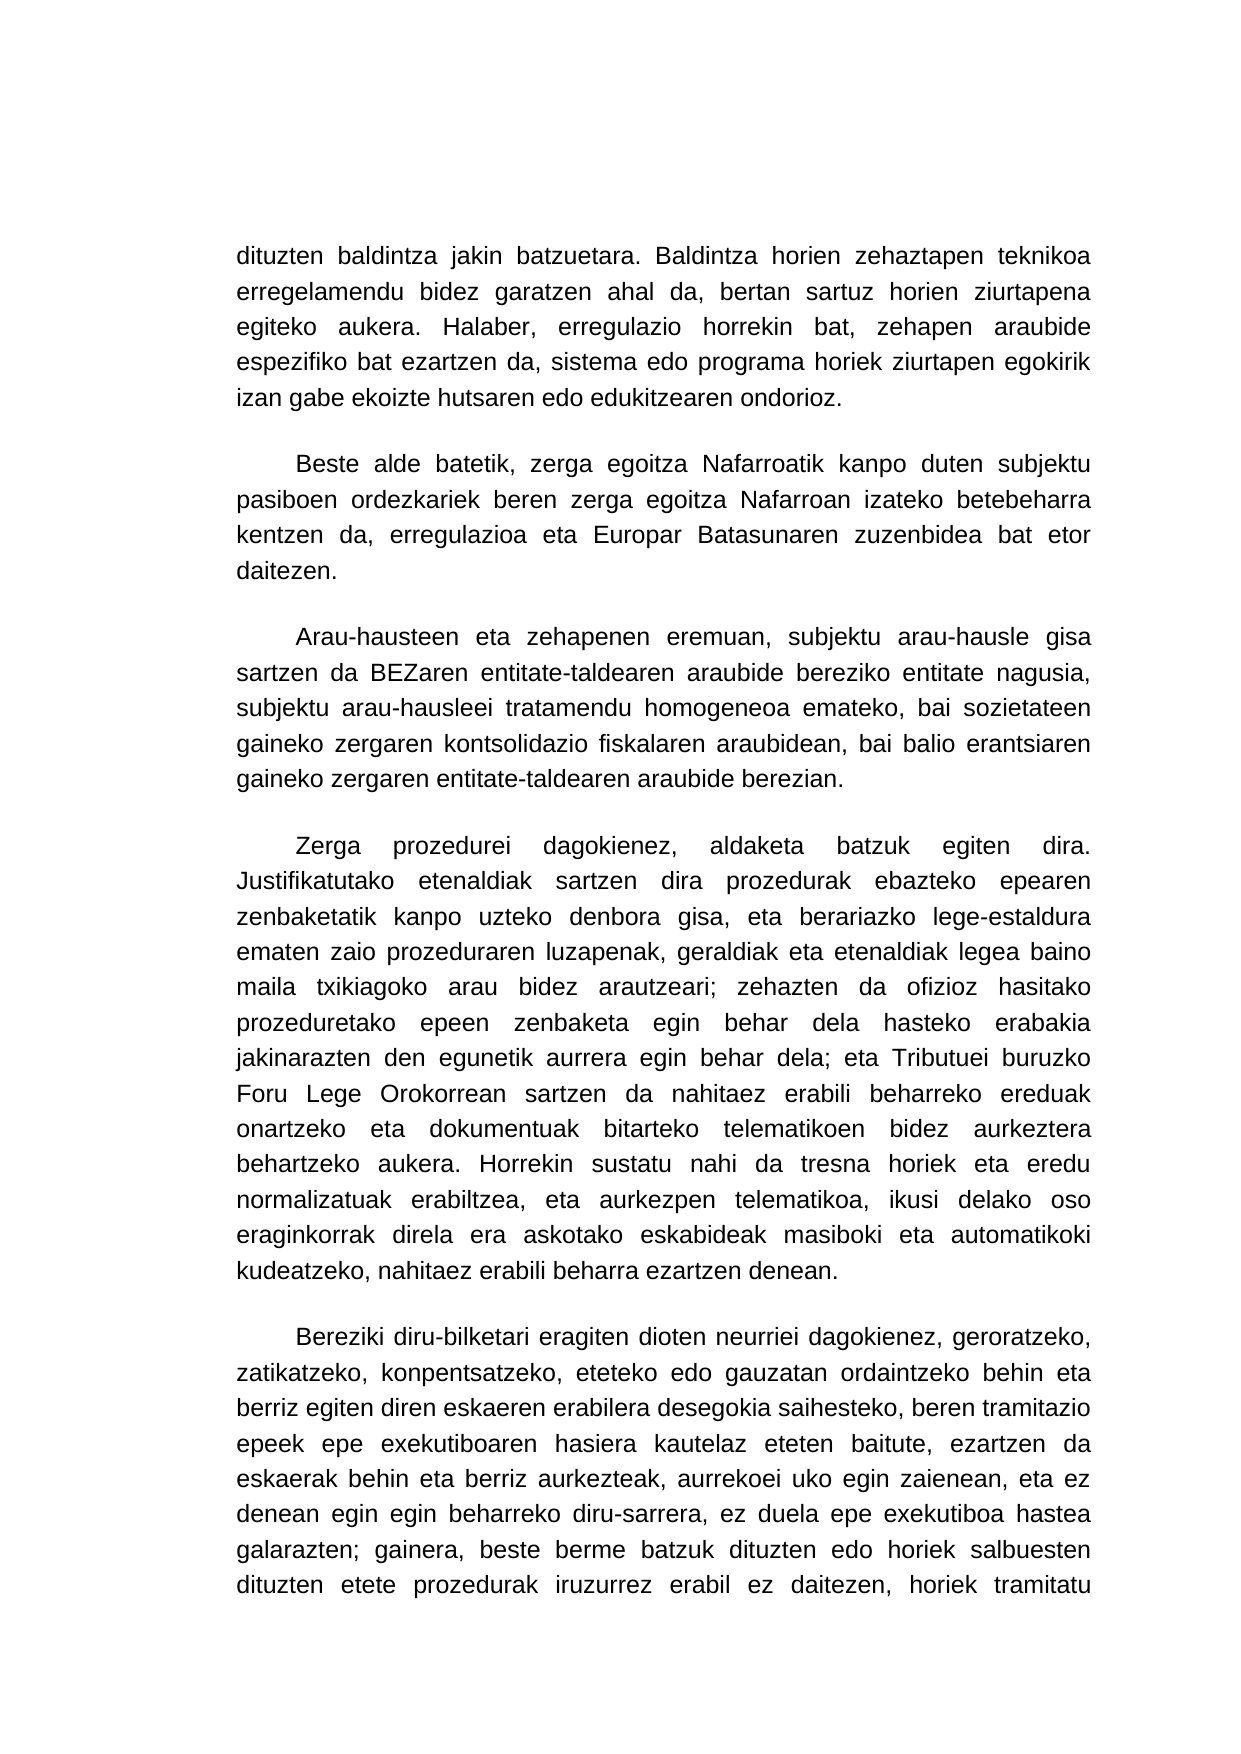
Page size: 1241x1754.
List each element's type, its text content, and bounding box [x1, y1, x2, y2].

text Zerga prozedurei dagokienez, aldaketa batzuk egiten dira. Justifikatutako etenaldiak sartzen dira prozedurak ebazteko epearen zenbaketatik kanpo uzteko denbora gisa, eta berariazko lege-estaldura ematen zaio prozeduraren luzapenak, geraldiak eta etenaldiak legea baino maila txikiagoko arau bidez arautzeari; zehazten da ofizioz hasitako prozeduretako epeen zenbaketa egin behar dela hasteko erabakia jakinarazten den egunetik aurrera egin behar dela; eta Tributuei buruzko Foru Lege Orokorrean sartzen da nahitaez erabili beharreko ereduak onartzeko eta dokumentuak bitarteko telematikoen bidez aurkeztera behartzeko aukera. Horrekin sustatu nahi da tresna horiek eta eredu normalizatuak erabiltzea, eta aurkezpen telematikoa, ikusi delako oso eraginkorrak direla era askotako eskabideak masiboki eta automatikoki kudeatzeko, nahitaez erabili beharra ezartzen denean. [236, 826, 1092, 1286]
text Beste alde batetik, zerga egoitza Nafarroatik kanpo duten subjektu pasiboen ordezkariek beren zerga egoitza Nafarroan izateko betebeharra kentzen da, erregulazioa eta Europar Batasunaren zuzenbidea bat etor daitezen. [236, 444, 1092, 586]
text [236, 1317, 1092, 1601]
text Arau-hausteen eta zehapenen eremuan, subjektu arau-hausle gisa sartzen da BEZaren entitate-taldearen araubide bereziko entitate nagusia, subjektu arau-hausleei tratamendu homogeneoa emateko, bai sozietateen gaineko zergaren kontsolidazio fiskalaren araubidean, bai balio erantsiaren gaineko zergaren entitate-taldearen araubide berezian. [236, 617, 1092, 794]
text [236, 236, 1092, 413]
